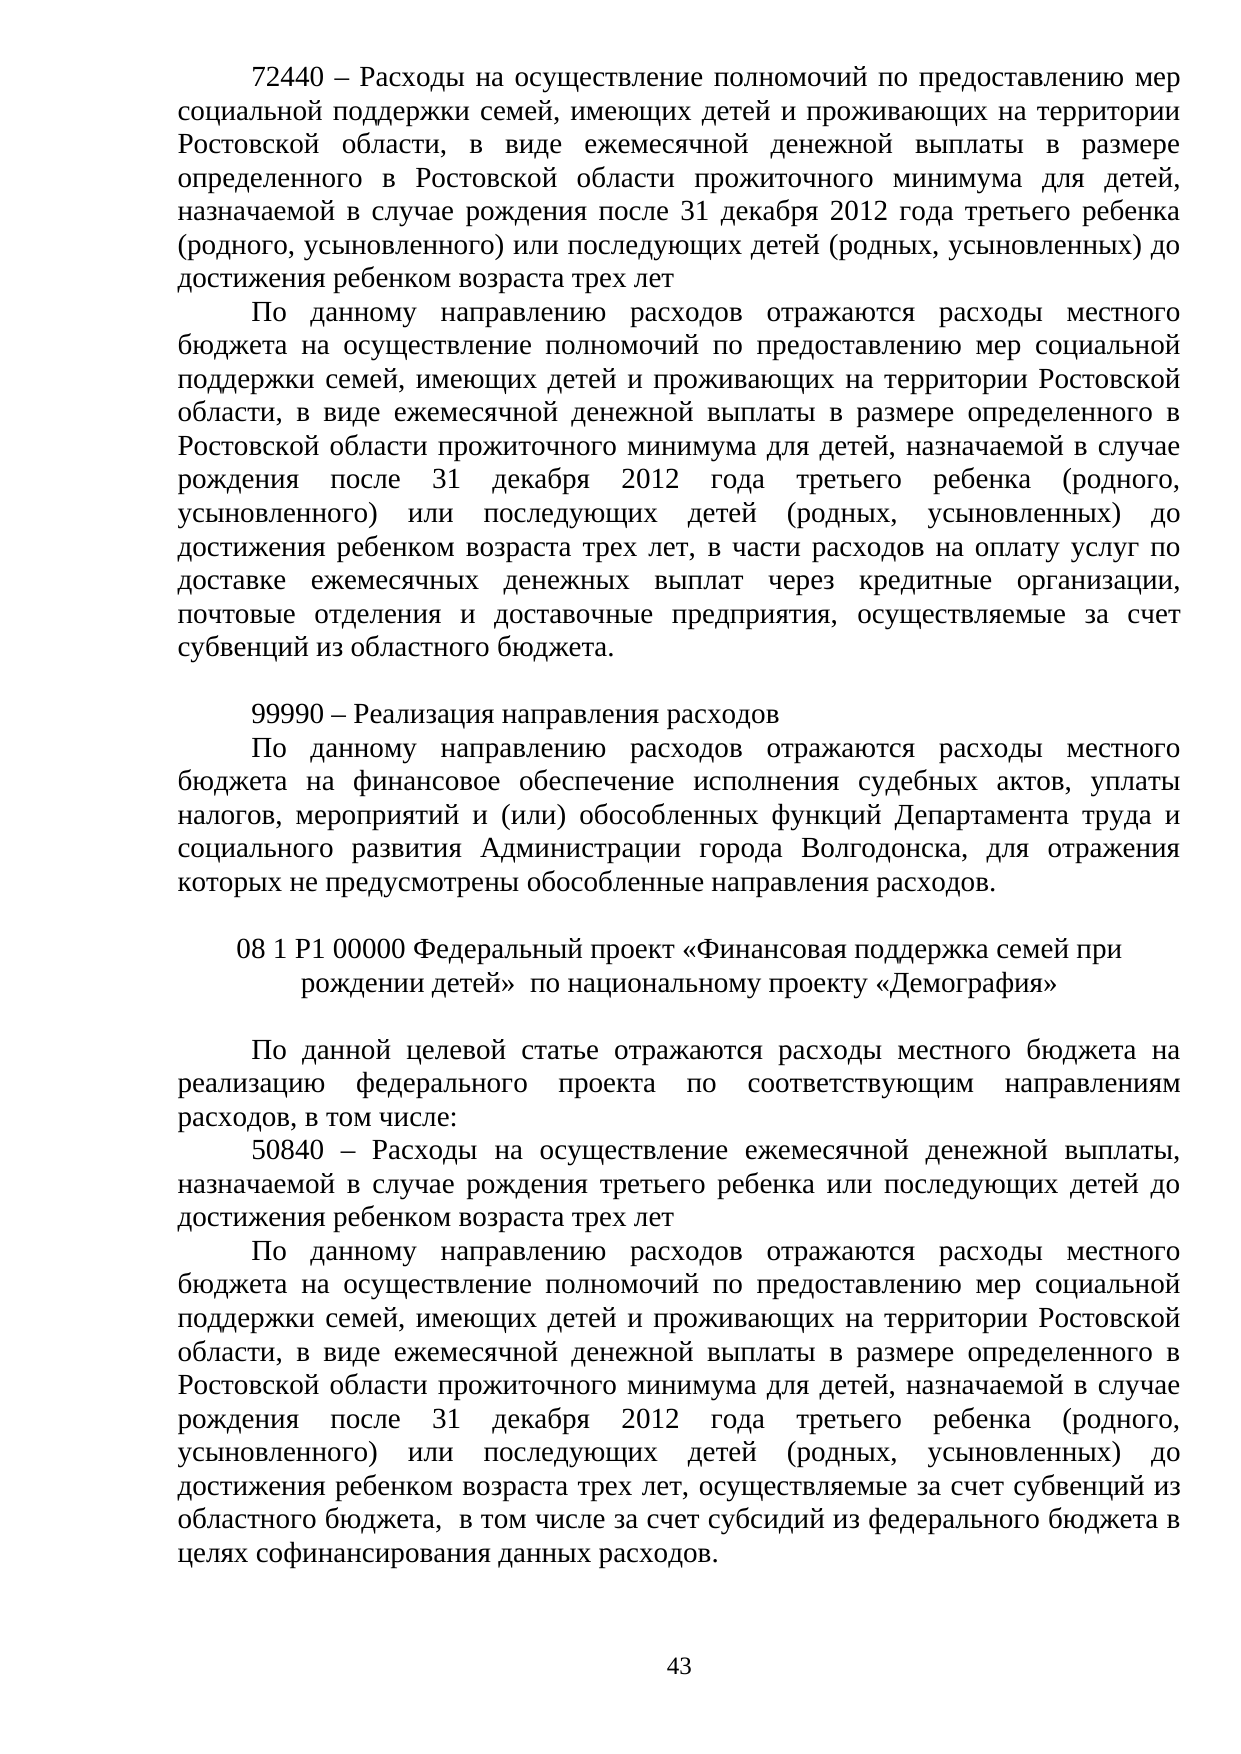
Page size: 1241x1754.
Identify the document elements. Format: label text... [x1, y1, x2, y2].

text По данной целевой статье отражаются расходы местного бюджета на реализацию федерального проекта по соответствующим направлениям расходов, в том числе: [177, 1032, 1181, 1132]
text рождении детей» по национальному проекту «Демография» [177, 965, 1181, 998]
text 08 1 Р1 00000 Федеральный проект «Финансовая поддержка семей при [177, 931, 1181, 965]
text По данному направлению расходов отражаются расходы местного бюджета на финансовое обеспечение исполнения судебных актов, уплаты налогов, мероприятий и (или) обособленных функций Департамента труда и социального развития Администрации города Волгодонска, для отражения которых не предусмотрены обособленные направления расходов. [177, 730, 1181, 898]
text По данному направлению расходов отражаются расходы местного бюджета на осуществление полномочий по предоставлению мер социальной поддержки семей, имеющих детей и проживающих на территории Ростовской области, в виде ежемесячной денежной выплаты в размере определенного в Ростовской области прожиточного минимума для детей, назначаемой в случае рождения после 31 декабря 2012 года третьего ребенка (родного, усыновленного) или последующих детей (родных, усыновленных) до достижения ребенком возраста трех лет, осуществляемые за счет субвенций из областного бюджета, в том числе за счет субсидий из федерального бюджета в целях софинансирования данных расходов. [177, 1233, 1181, 1568]
text По данному направлению расходов отражаются расходы местного бюджета на осуществление полномочий по предоставлению мер социальной поддержки семей, имеющих детей и проживающих на территории Ростовской области, в виде ежемесячной денежной выплаты в размере определенного в Ростовской области прожиточного минимума для детей, назначаемой в случае рождения после 31 декабря 2012 года третьего ребенка (родного, усыновленного) или последующих детей (родных, усыновленных) до достижения ребенком возраста трех лет, в части расходов на оплату услуг по доставке ежемесячных денежных выплат через кредитные организации, почтовые отделения и доставочные предприятия, осуществляемые за счет субвенций из областного бюджета. [177, 294, 1181, 663]
text 72440 – Расходы на осуществление полномочий по предоставлению мер социальной поддержки семей, имеющих детей и проживающих на территории Ростовской области, в виде ежемесячной денежной выплаты в размере определенного в Ростовской области прожиточного минимума для детей, назначаемой в случае рождения после 31 декабря 2012 года третьего ребенка (родного, усыновленного) или последующих детей (родных, усыновленных) до достижения ребенком возраста трех лет [177, 59, 1181, 294]
text 99990 – Реализация направления расходов [177, 696, 1181, 730]
text 50840 – Расходы на осуществление ежемесячной денежной выплаты, назначаемой в случае рождения третьего ребенка или последующих детей до достижения ребенком возраста трех лет [177, 1132, 1181, 1233]
